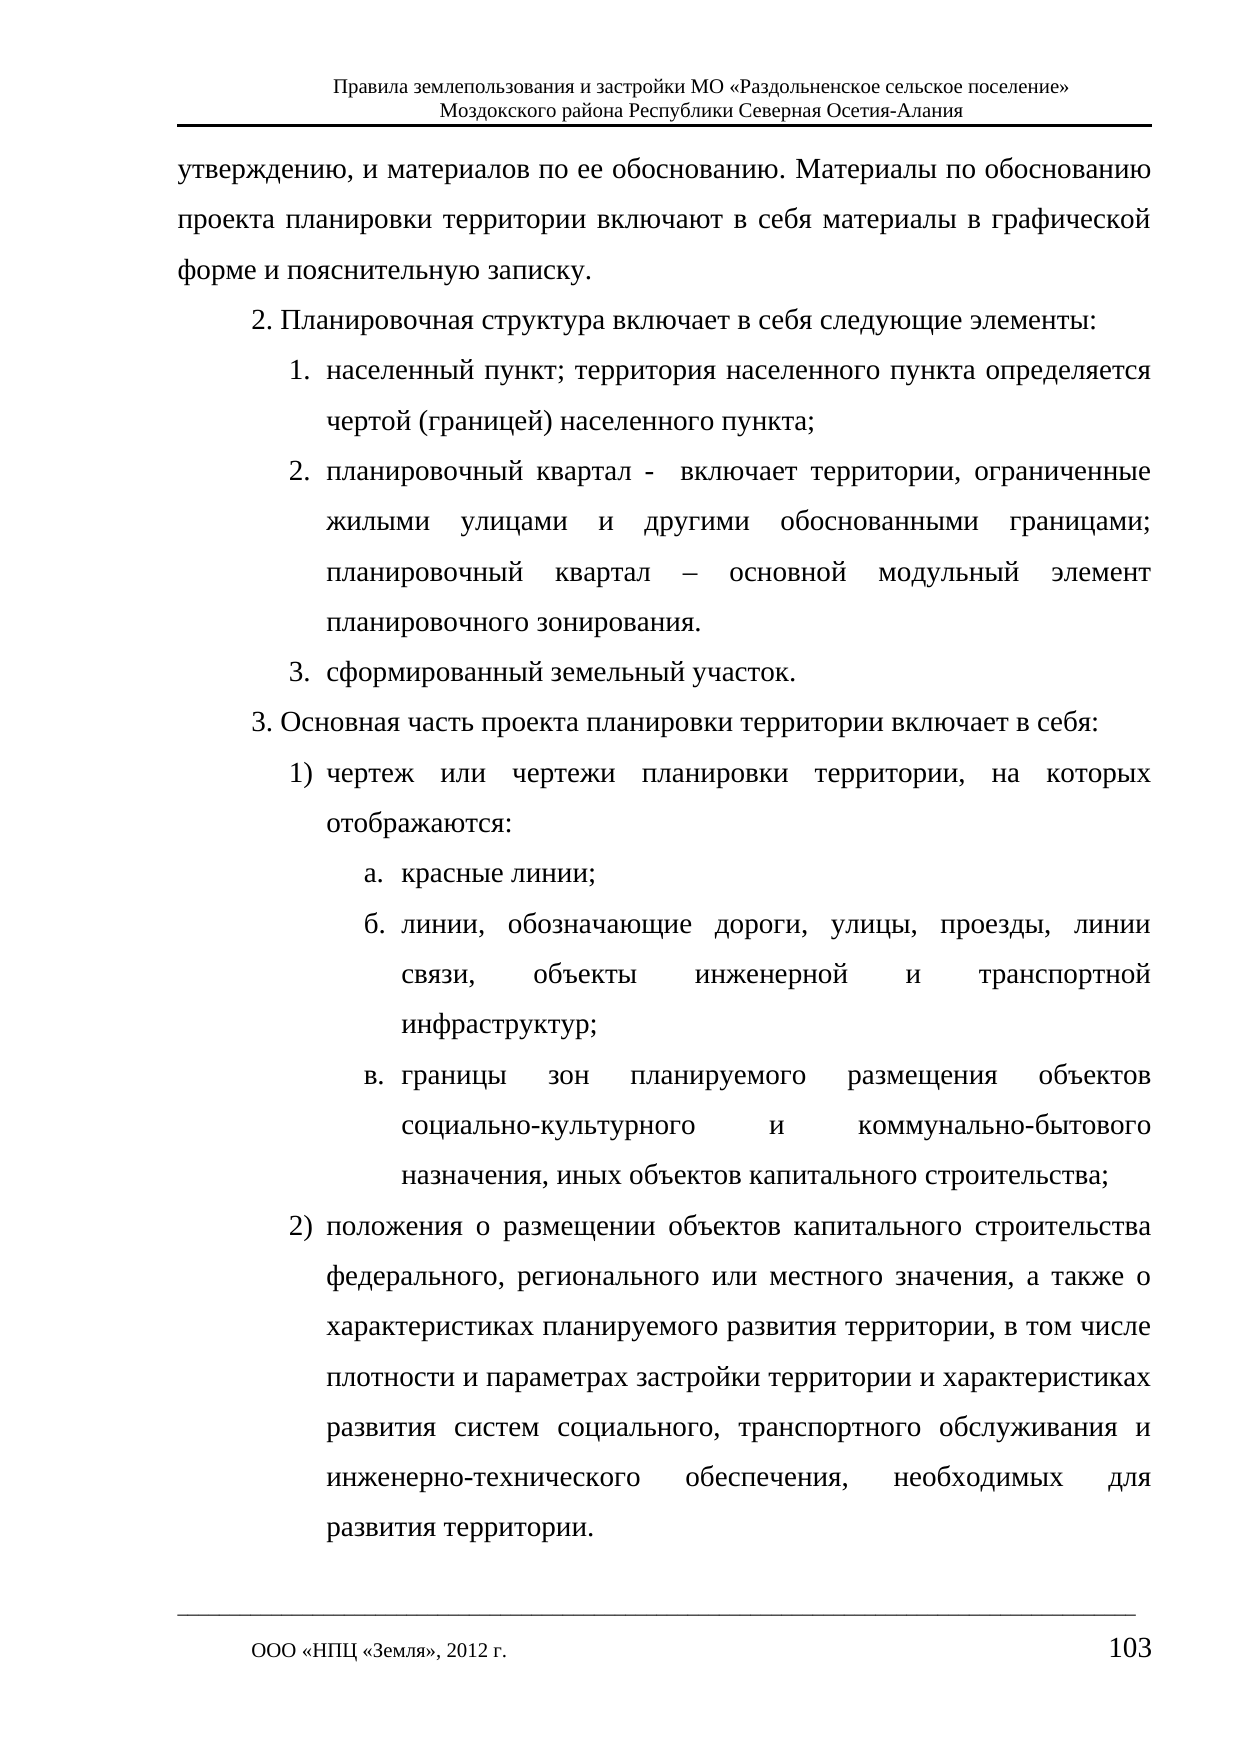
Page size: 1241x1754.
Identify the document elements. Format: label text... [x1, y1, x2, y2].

list чертеж или чертежи планировки территории, на которых отображаются: [288, 755, 1152, 839]
list населенный пункт; территория населенного пункта определяется чертой (границей) населенного пункта; [288, 352, 1152, 436]
text 2. Планировочная структура включает в себя следующие элементы: [177, 302, 1152, 336]
text 3. Основная часть проекта планировки территории включает в себя: [177, 704, 1152, 738]
list сформированный земельный участок. [288, 654, 1152, 688]
list планировочный квартал - включает территории, ограниченные жилыми улицами и другими обоснованными границами; планировочный квартал – основной модульный элемент планировочного зонирования. [288, 453, 1152, 637]
list красные линии; [363, 856, 1152, 889]
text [177, 151, 1152, 285]
list линии, обозначающие дороги, улицы, проезды, линии связи, объекты инженерной и транспортной инфраструктур; [363, 906, 1152, 1040]
list положения о размещении объектов капитального строительства федерального, регионального или местного значения, а также о характеристиках планируемого развития территории, в том числе плотности и параметрах застройки территории и характеристиках развития систем социального, транспортного обслуживания и инженерно-технического обеспечения, необходимых для развития территории. [288, 1208, 1152, 1543]
list границы зон планируемого размещения объектов социально-культурного и коммунально-бытового назначения, иных объектов капитального строительства; [363, 1057, 1152, 1191]
